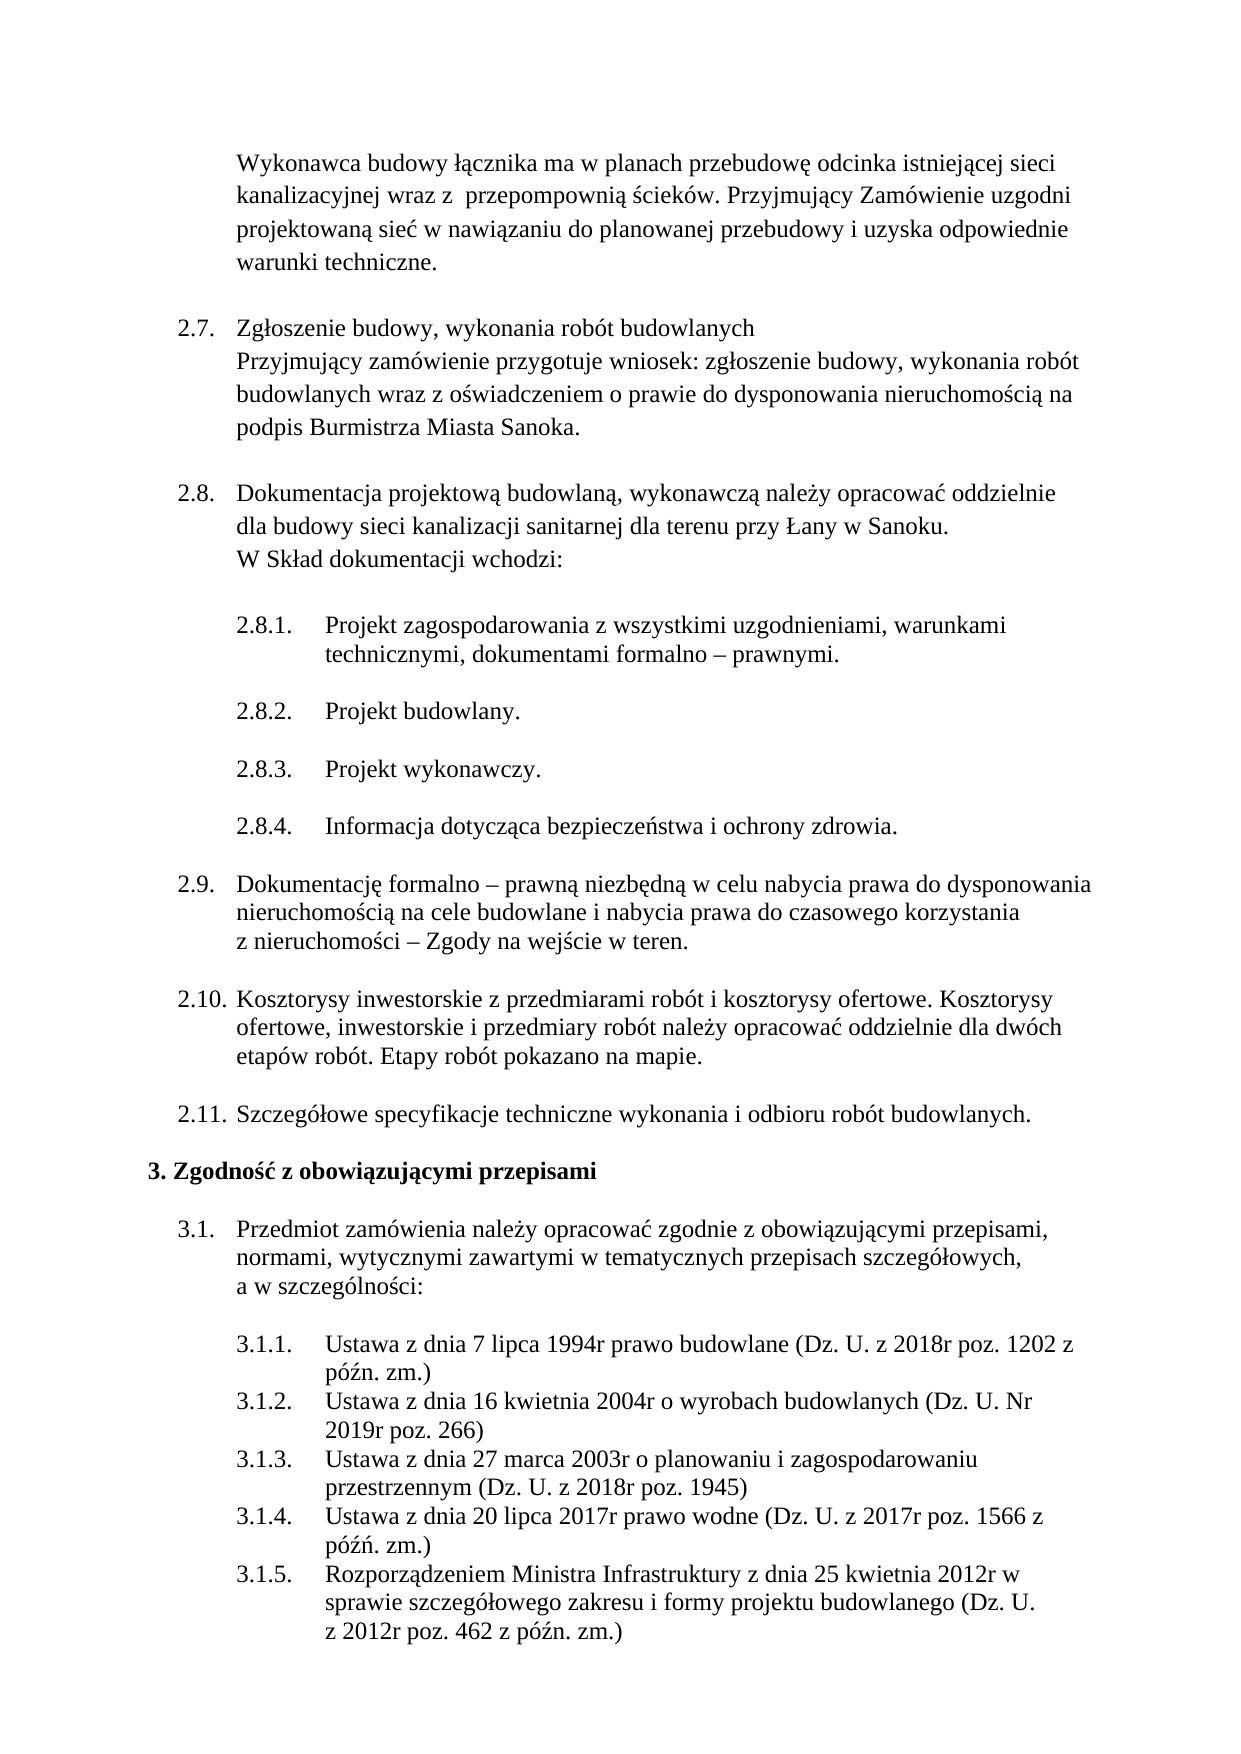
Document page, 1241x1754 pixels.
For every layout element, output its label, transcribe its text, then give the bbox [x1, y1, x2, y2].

list Ustawa z dnia 7 lipca 1994r prawo budowlane (Dz. U. z 2018r poz. 1202 z późn. zm.) [236, 1329, 1093, 1386]
list Przyjmujący zamówienie przygotuje wniosek: zgłoszenie budowy, wykonania robót budowlanych wraz z oświadczeniem o prawie do dysponowania nieruchomością na podpis Burmistrza Miasta Sanoka. [236, 346, 1093, 441]
list Ustawa z dnia 20 lipca 2017r prawo wodne (Dz. U. z 2017r poz. 1566 z późń. zm.) [236, 1501, 1093, 1559]
list Informacja dotycząca bezpieczeństwa i ochrony zdrowia. [236, 811, 1093, 840]
list Zgodność z obowiązującymi przepisami [148, 1156, 1093, 1185]
list Wykonawca budowy łącznika ma w planach przebudowę odcinka istniejącej sieci kanalizacyjnej wraz z przepompownią ścieków. Przyjmujący Zamówienie uzgodni projektowaną sieć w nawiązaniu do planowanej przebudowy i uzyska odpowiednie warunki techniczne. [236, 148, 1093, 275]
list Kosztorysy inwestorskie z przedmiarami robót i kosztorysy ofertowe. Kosztorysy ofertowe, inwestorskie i przedmiary robót należy opracować oddzielnie dla dwóch etapów robót. Etapy robót pokazano na mapie. [177, 984, 1093, 1070]
list Ustawa z dnia 27 marca 2003r o planowaniu i zagospodarowaniu przestrzennym (Dz. U. z 2018r poz. 1945) [236, 1444, 1093, 1501]
list Zgłoszenie budowy, wykonania robót budowlanych [177, 313, 1093, 341]
list Rozporządzeniem Ministra Infrastruktury z dnia 25 kwietnia 2012r w sprawie szczegółowego zakresu i formy projektu budowlanego (Dz. U. z 2012r poz. 462 z późn. zm.) [236, 1559, 1093, 1645]
list Dokumentację formalno – prawną niezbędną w celu nabycia prawa do dysponowania nieruchomością na cele budowlane i nabycia prawa do czasowego korzystania z nieruchomości – Zgody na wejście w teren. [177, 869, 1093, 955]
list Szczegółowe specyfikacje techniczne wykonania i odbioru robót budowlanych. [177, 1099, 1093, 1127]
list Projekt wykonawczy. [236, 754, 1093, 782]
list Projekt zagospodarowania z wszystkimi uzgodnieniami, warunkami technicznymi, dokumentami formalno – prawnymi. [236, 610, 1093, 667]
list Dokumentacja projektową budowlaną, wykonawczą należy opracować oddzielnie dla budowy sieci kanalizacji sanitarnej dla terenu przy Łany w Sanoku. [177, 478, 1093, 539]
list Projekt budowlany. [236, 696, 1093, 725]
list W Skład dokumentacji wchodzi: [236, 544, 1093, 573]
list Ustawa z dnia 16 kwietnia 2004r o wyrobach budowlanych (Dz. U. Nr 2019r poz. 266) [236, 1386, 1093, 1444]
list Przedmiot zamówienia należy opracować zgodnie z obowiązującymi przepisami, normami, wytycznymi zawartymi w tematycznych przepisach szczegółowych, a w szczególności: [177, 1214, 1093, 1300]
